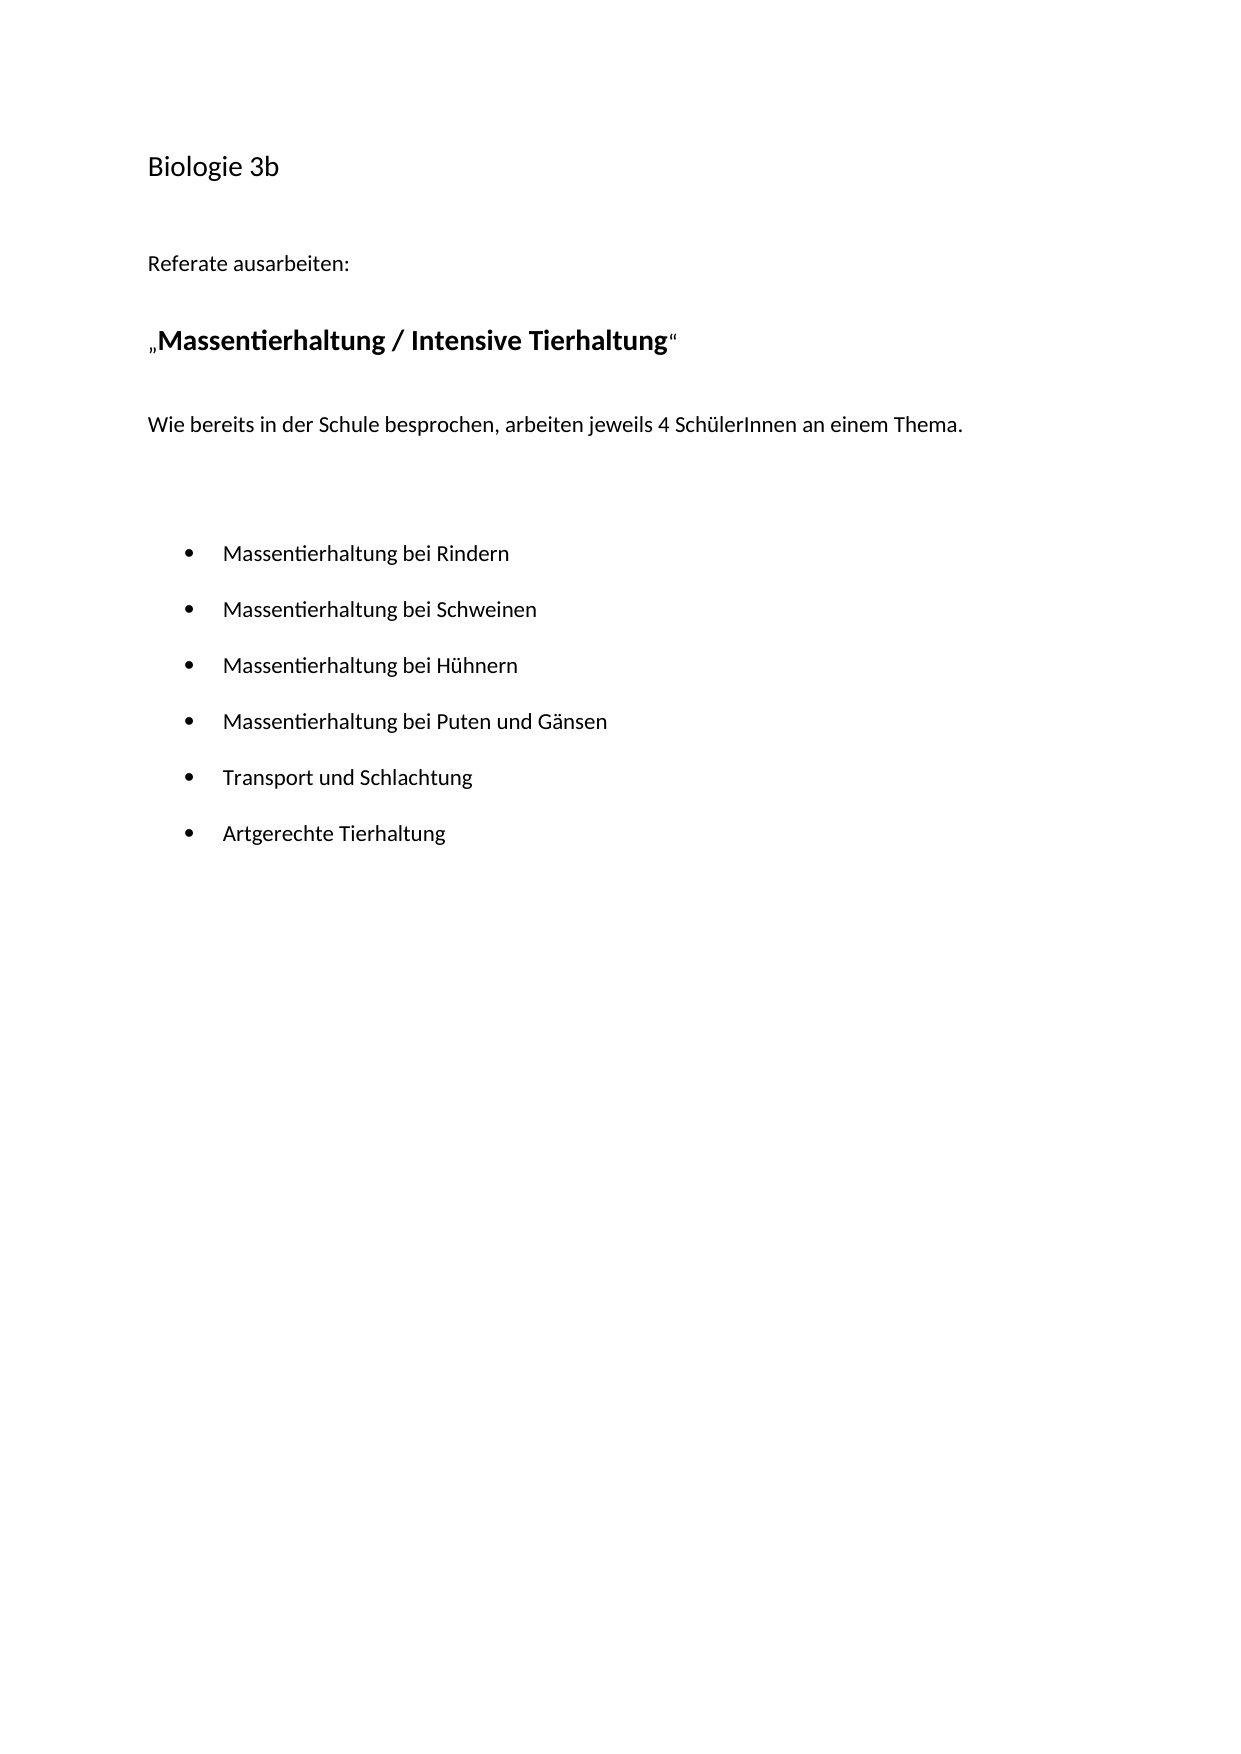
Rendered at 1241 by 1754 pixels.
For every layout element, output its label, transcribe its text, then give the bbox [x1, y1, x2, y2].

list Massentierhaltung bei Hühnern [185, 651, 1093, 679]
list Massentierhaltung bei Schweinen [185, 595, 1093, 623]
list Massentierhaltung bei Rindern [185, 539, 1093, 567]
list Artgerechte Tierhaltung [185, 819, 1093, 847]
text Wie bereits in der Schule besprochen, arbeiten jeweils 4 SchülerInnen an einem Thema. [148, 410, 1093, 494]
list Massentierhaltung bei Puten und Gänsen [185, 707, 1093, 735]
text Biologie 3b [148, 148, 1093, 183]
list Transport und Schlachtung [185, 763, 1093, 791]
text Referate ausarbeiten: [148, 249, 1093, 278]
text „Massentierhaltung / Intensive Tierhaltung“ [148, 322, 1093, 358]
